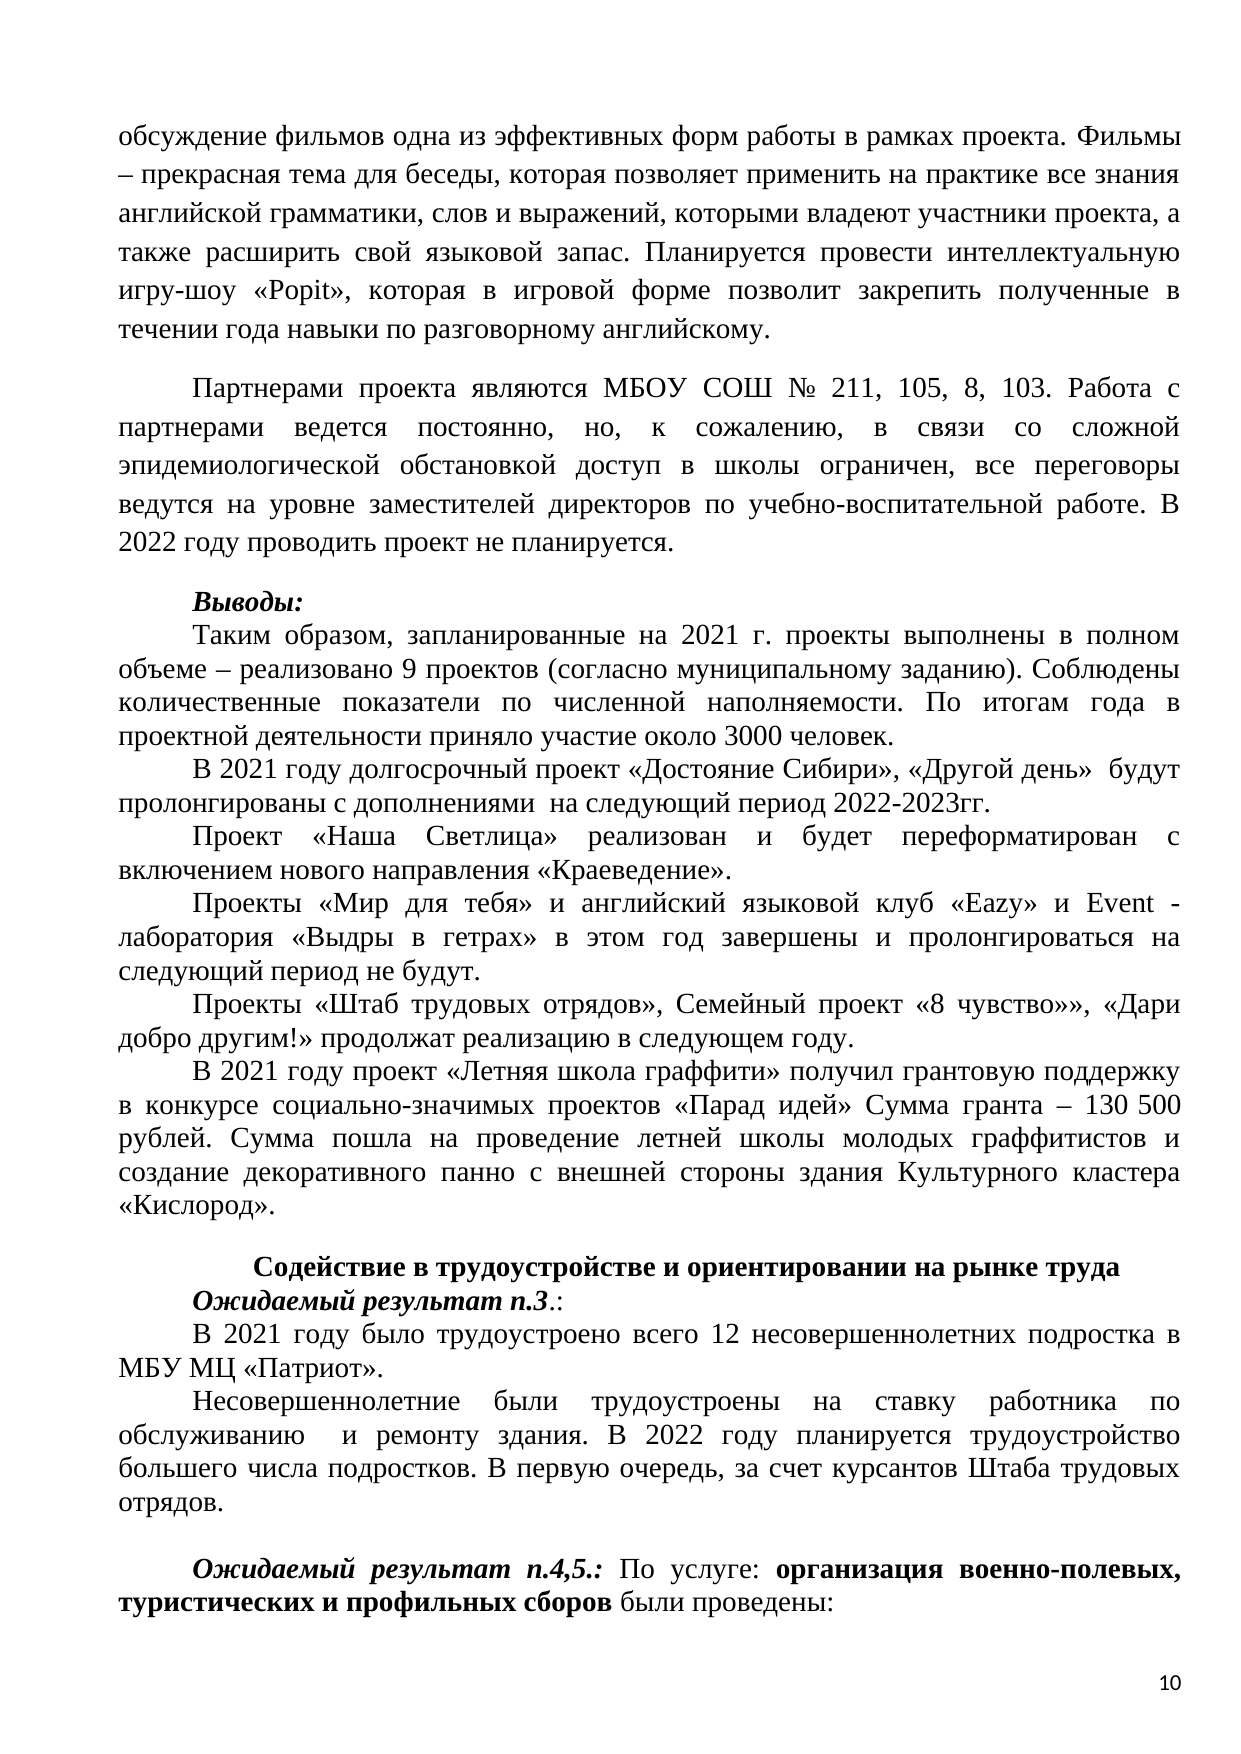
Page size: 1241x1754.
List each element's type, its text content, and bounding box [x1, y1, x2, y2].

text Проекты «Мир для тебя» и английский языковой клуб «Eazy» и Event - лаборатория «Выдры в гетрах» в этом год завершены и пролонгироваться на следующий период не будут. [118, 886, 1181, 986]
text Таким образом, запланированные на 2021 г. проекты выполнены в полном объеме – реализовано 9 проектов (согласно муниципальному заданию). Соблюдены количественные показатели по численной наполняемости. По итогам года в проектной деятельности приняло участие около 3000 человек. [118, 617, 1181, 751]
text Ожидаемый результат п.3.: [118, 1283, 1181, 1316]
text Проект «Наша Светлица» реализован и будет переформатирован с включением нового направления «Краеведение». [118, 818, 1181, 886]
text Выводы: [118, 584, 1181, 617]
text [118, 118, 1181, 157]
text Содействие в трудоустройстве и ориентировании на рынке труда [118, 1249, 1181, 1283]
text Несовершеннолетние были трудоустроены на ставку работника по обслуживанию и ремонту здания. В 2022 году планируется трудоустройство большего числа подростков. В первую очередь, за счет курсантов Штаба трудовых отрядов. [118, 1383, 1181, 1517]
text В 2021 году было трудоустроено всего 12 несовершеннолетних подростка в МБУ МЦ «Патриот». [118, 1316, 1181, 1383]
text Партнерами проекта являются МБОУ СОШ № 211, 105, 8, 103. Работа с партнерами ведется постоянно, но, к сожалению, в связи со сложной эпидемиологической обстановкой доступ в школы ограничен, все переговоры ведутся на уровне заместителей директоров по учебно-воспитательной работе. В 2022 году проводить проект не планируется. [118, 370, 1181, 558]
text Проекты «Штаб трудовых отрядов», Семейный проект «8 чувство»», «Дари добро другим!» продолжат реализацию в следующем году. [118, 986, 1181, 1053]
text В 2021 году проект «Летняя школа граффити» получил грантовую поддержку в конкурсе социально-значимых проектов «Парад идей» Сумма гранта – 130 500 рублей. Сумма пошла на проведение летней школы молодых граффитистов и создание декоративного панно с внешней стороны здания Культурного кластера «Кислород». [118, 1053, 1181, 1221]
text Ожидаемый результат п.4,5.: По услуге: организация военно-полевых, туристических и профильных сборов были проведены: [118, 1551, 1181, 1618]
text В 2021 году долгосрочный проект «Достояние Сибири», «Другой день» будут пролонгированы с дополнениями на следующий период 2022-2023гг. [118, 751, 1181, 818]
